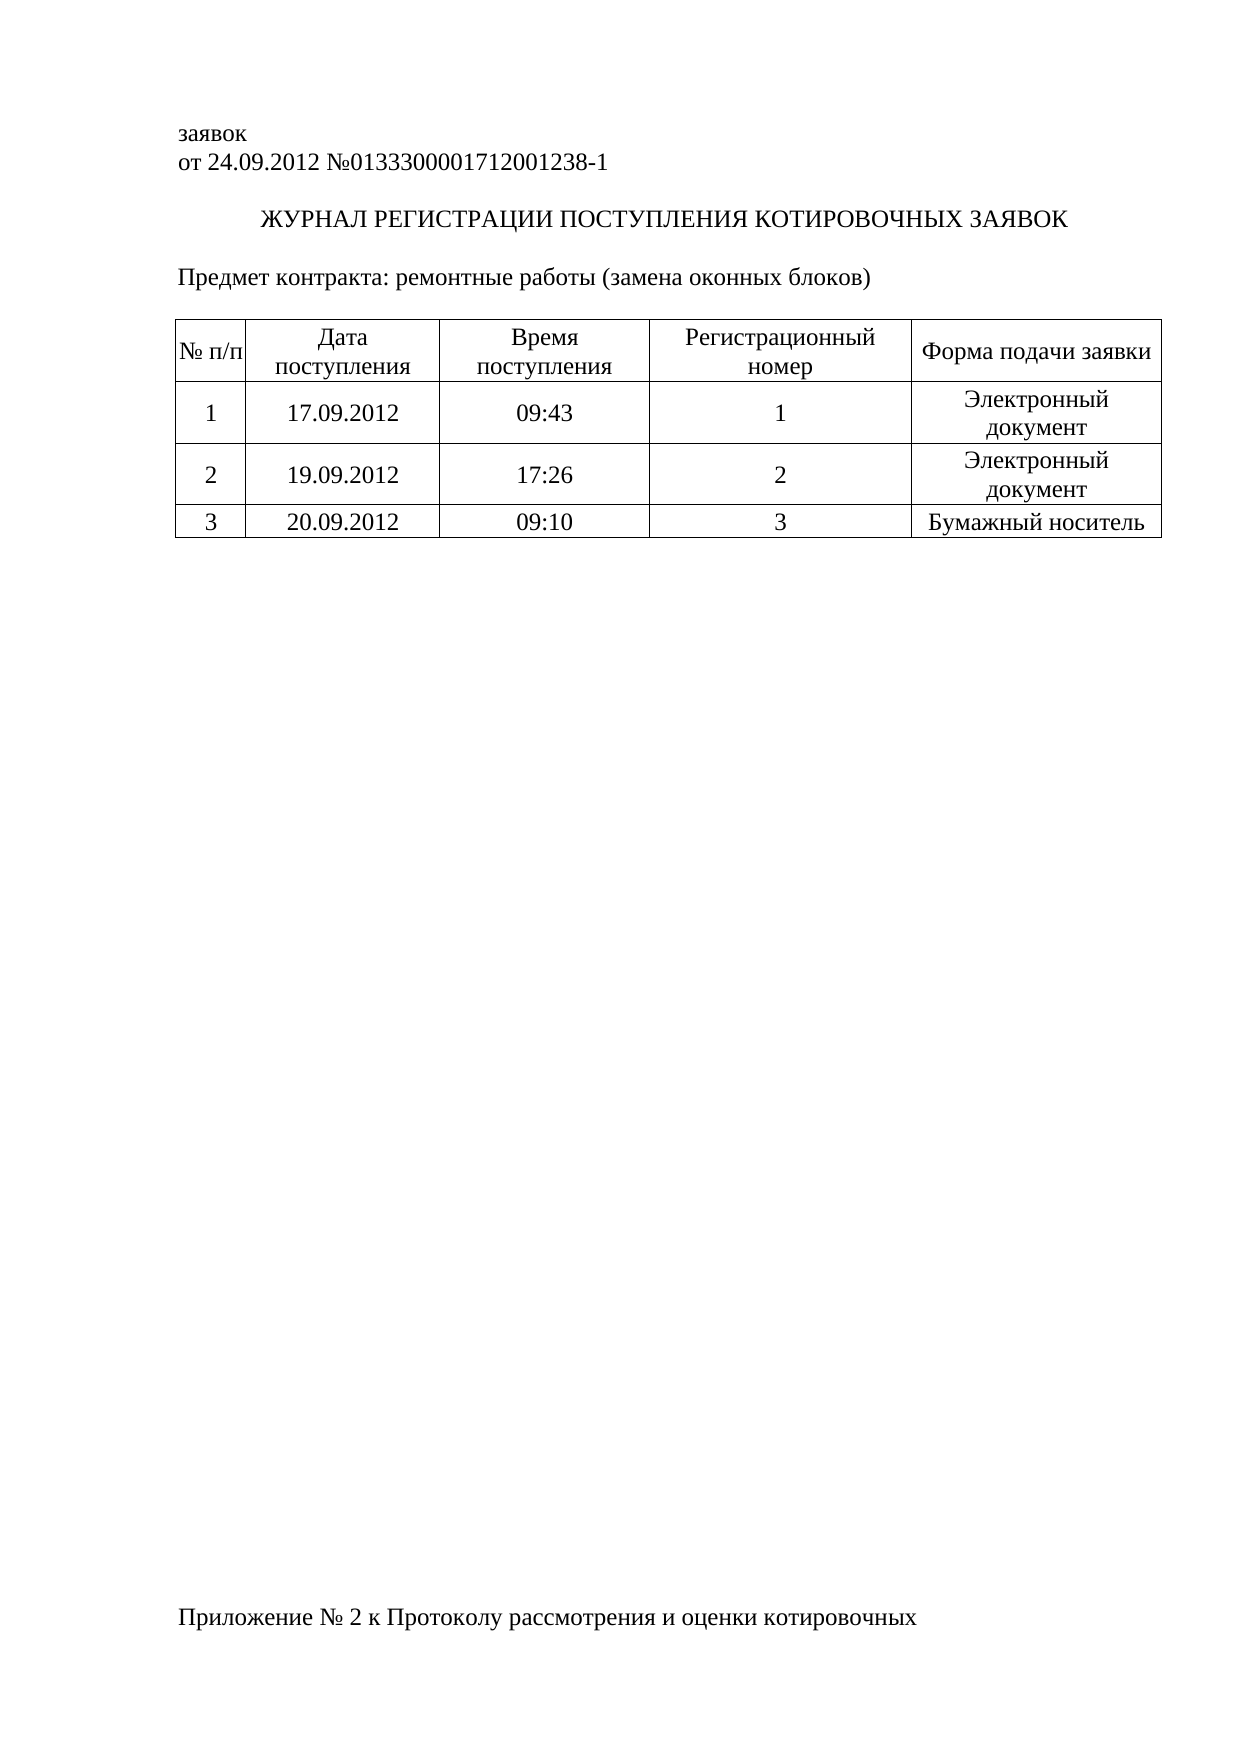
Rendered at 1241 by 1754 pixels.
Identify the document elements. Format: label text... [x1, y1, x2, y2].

table_cell 19.09.2012 [246, 444, 439, 504]
table_header Дата поступления [246, 320, 439, 381]
table_cell 2 [650, 444, 911, 504]
table_cell 17.09.2012 [246, 382, 439, 443]
table_cell 3 [650, 505, 911, 537]
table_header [178, 118, 992, 176]
table_header Время поступления [440, 320, 649, 381]
table_cell 09:43 [440, 382, 649, 443]
table_header № п/п [176, 320, 245, 381]
table_cell 2 [176, 444, 245, 504]
table_header Форма подачи заявки [912, 320, 1161, 381]
table_cell 1 [176, 382, 245, 443]
table_header Регистрационный номер [650, 320, 911, 381]
table_cell 09:10 [440, 505, 649, 537]
table_cell 1 [650, 382, 911, 443]
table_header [178, 1602, 992, 1631]
table_cell Электронный документ [912, 382, 1161, 443]
table_cell Электронный документ [912, 444, 1161, 504]
table_cell 17:26 [440, 444, 649, 504]
text ЖУРНАЛ РЕГИСТРАЦИИ ПОСТУПЛЕНИЯ КОТИРОВОЧНЫХ ЗАЯВОК [177, 204, 1152, 233]
table_cell 20.09.2012 [246, 505, 439, 537]
table_cell 3 [176, 505, 245, 537]
table_cell Бумажный носитель [912, 505, 1161, 537]
text Предмет контракта: ремонтные работы (замена оконных блоков) [177, 262, 1152, 291]
